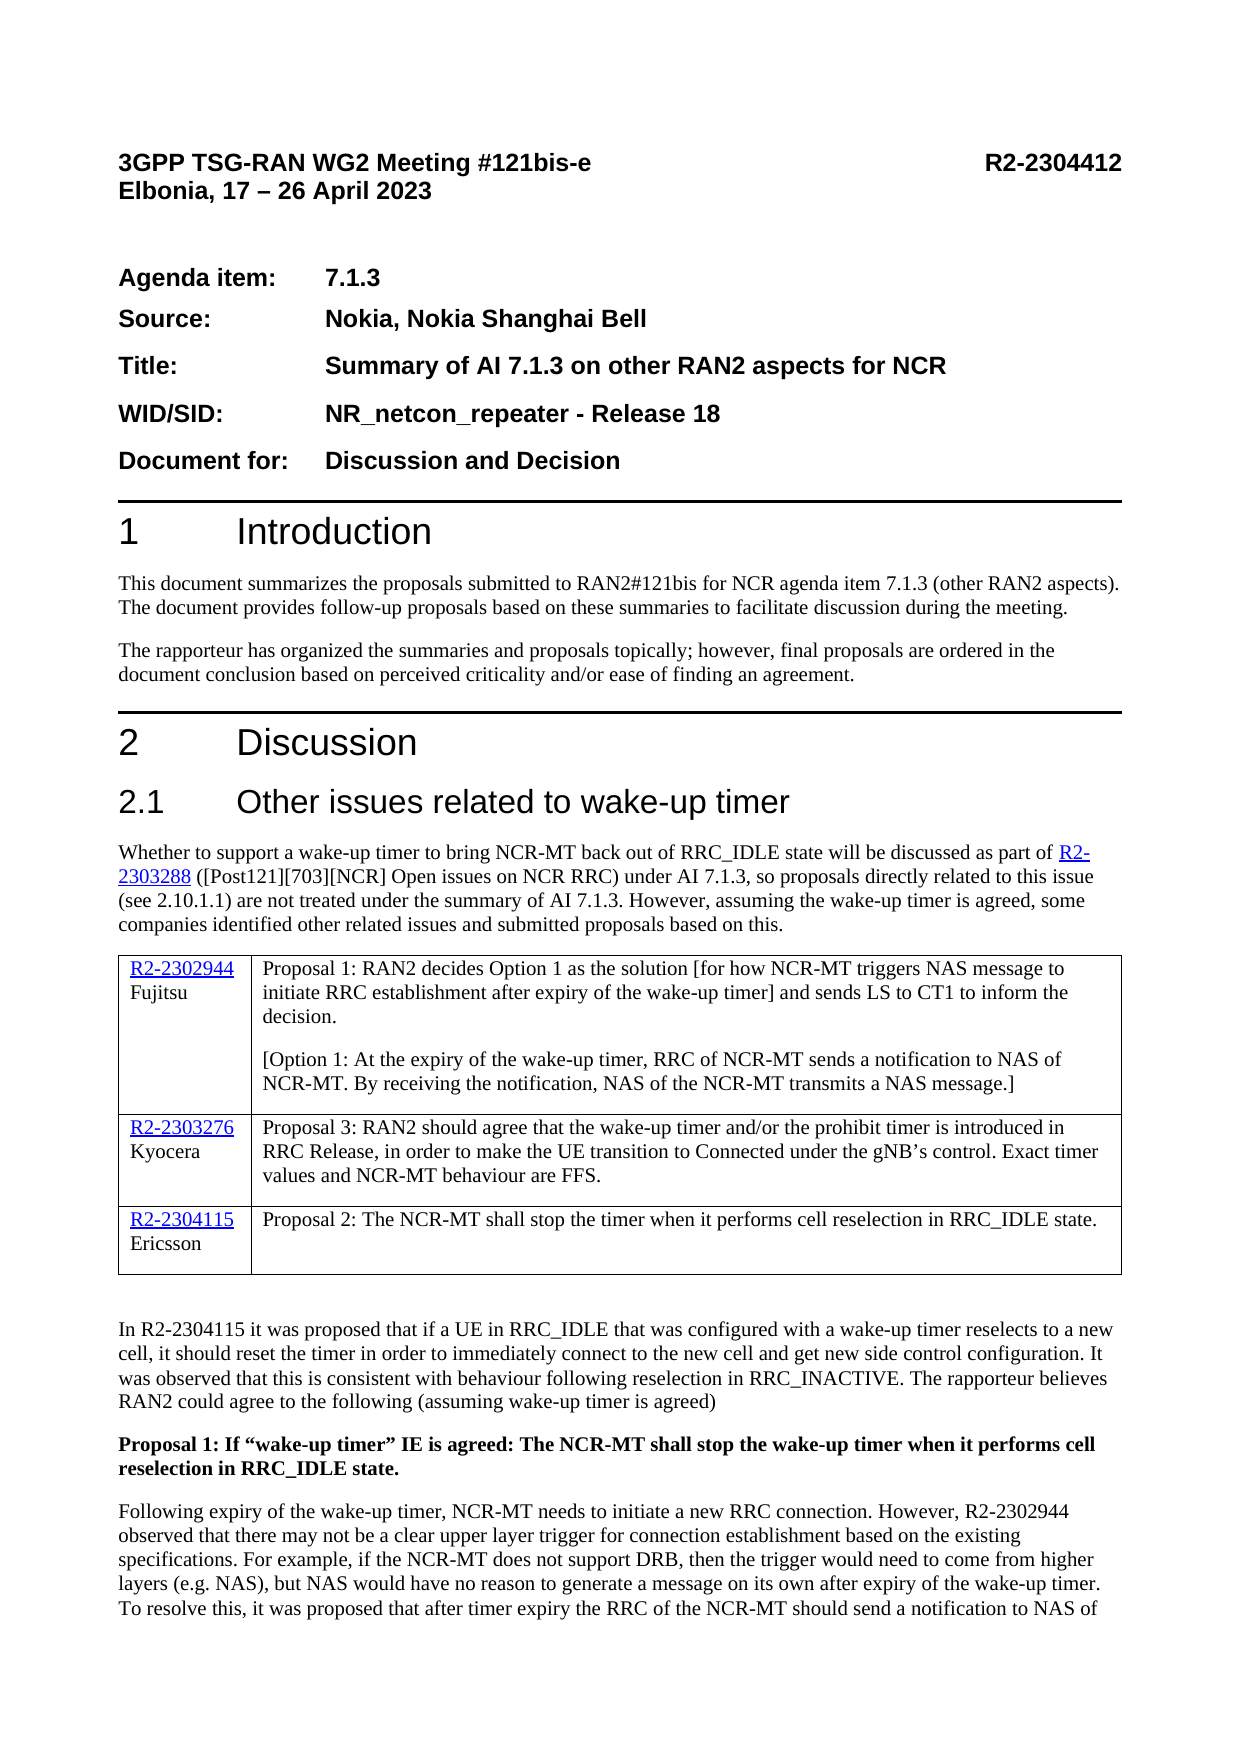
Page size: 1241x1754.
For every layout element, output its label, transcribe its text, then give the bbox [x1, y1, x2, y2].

table_cell Proposal 2: The NCR-MT shall stop the timer when it performs cell reselection in RRC_IDLE state. [252, 1207, 1121, 1273]
table_header R2-2302944 Fujitsu [119, 956, 251, 1113]
text 3GPP TSG-RAN WG2 Meeting #121bis-e R2-2304412 [118, 147, 1122, 176]
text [118, 1499, 1122, 1619]
text This document summarizes the proposals submitted to RAN2#121bis for NCR agenda item 7.1.3 (other RAN2 aspects). The document provides follow-up proposals based on these summaries to facilitate discussion during the meeting. [118, 571, 1122, 619]
text In R2-2304115 it was proposed that if a UE in RRC_IDLE that was configured with a wake-up timer reselects to a new cell, it should reset the timer in order to immediately connect to the new cell and get new side control configuration. It was observed that this is consistent with behaviour following reselection in RRC_INACTIVE. The rapporteur believes RAN2 could agree to the following (assuming wake-up timer is agreed) [118, 1317, 1122, 1413]
text Agenda item: 7.1.3 [118, 262, 1122, 291]
subtitle 2 Discussion [118, 714, 1122, 764]
text Proposal 1: If “wake-up timer” IE is agreed: The NCR-MT shall stop the wake-up timer when it performs cell reselection in RRC_IDLE state. [118, 1432, 1122, 1480]
text Whether to support a wake-up timer to bring NCR-MT back out of RRC_IDLE state will be discussed as part of R2-2303288 ([Post121][703][NCR] Open issues on NCR RRC) under AI 7.1.3, so proposals directly related to this issue (see 2.10.1.1) are not treated under the summary of AI 7.1.3. However, assuming the wake-up timer is agreed, some companies identified other related issues and submitted proposals based on this. [118, 840, 1122, 936]
text The rapporteur has organized the summaries and proposals topically; however, final proposals are ordered in the document conclusion based on perceived criticality and/or ease of finding an agreement. [118, 638, 1122, 686]
subtitle 2.1 Other issues related to wake-up timer [118, 782, 1122, 821]
text WID/SID: NR_netcon_repeater - Release 18 [118, 399, 1122, 427]
text Elbonia, 17 – 26 April 2023 [118, 176, 1122, 205]
table_cell R2-2303276 Kyocera [119, 1115, 251, 1206]
text Source: Nokia, Nokia Shanghai Bell [118, 304, 1122, 332]
subtitle 1 Introduction [118, 503, 1122, 552]
table_cell Proposal 3 : RAN2 should agree that the wake-up timer and/or the prohibit timer is introduced in RRC Release, in order to make the UE transition to Connected under the gNB’s control. Exact timer values and NCR-MT behaviour are FFS. [252, 1115, 1121, 1206]
text Title: Summary of AI 7.1.3 on other RAN2 aspects for NCR [118, 351, 1122, 380]
text Document for: Discussion and Decision [118, 446, 1122, 475]
table_cell R2-2304115 Ericsson [119, 1207, 251, 1273]
table_header Proposal 1: RAN2 decides Option 1 as the solution [for how NCR-MT triggers NAS message to initiate RRC establishment after expiry of the wake-up timer] and sends LS to CT1 to inform the decision. [Option 1: At the expiry of the wake-up timer, RRC of NCR-MT sends a notification to NAS of NCR-MT. By receiving the notification, NAS of the NCR-MT transmits a NAS message.] [252, 956, 1121, 1113]
